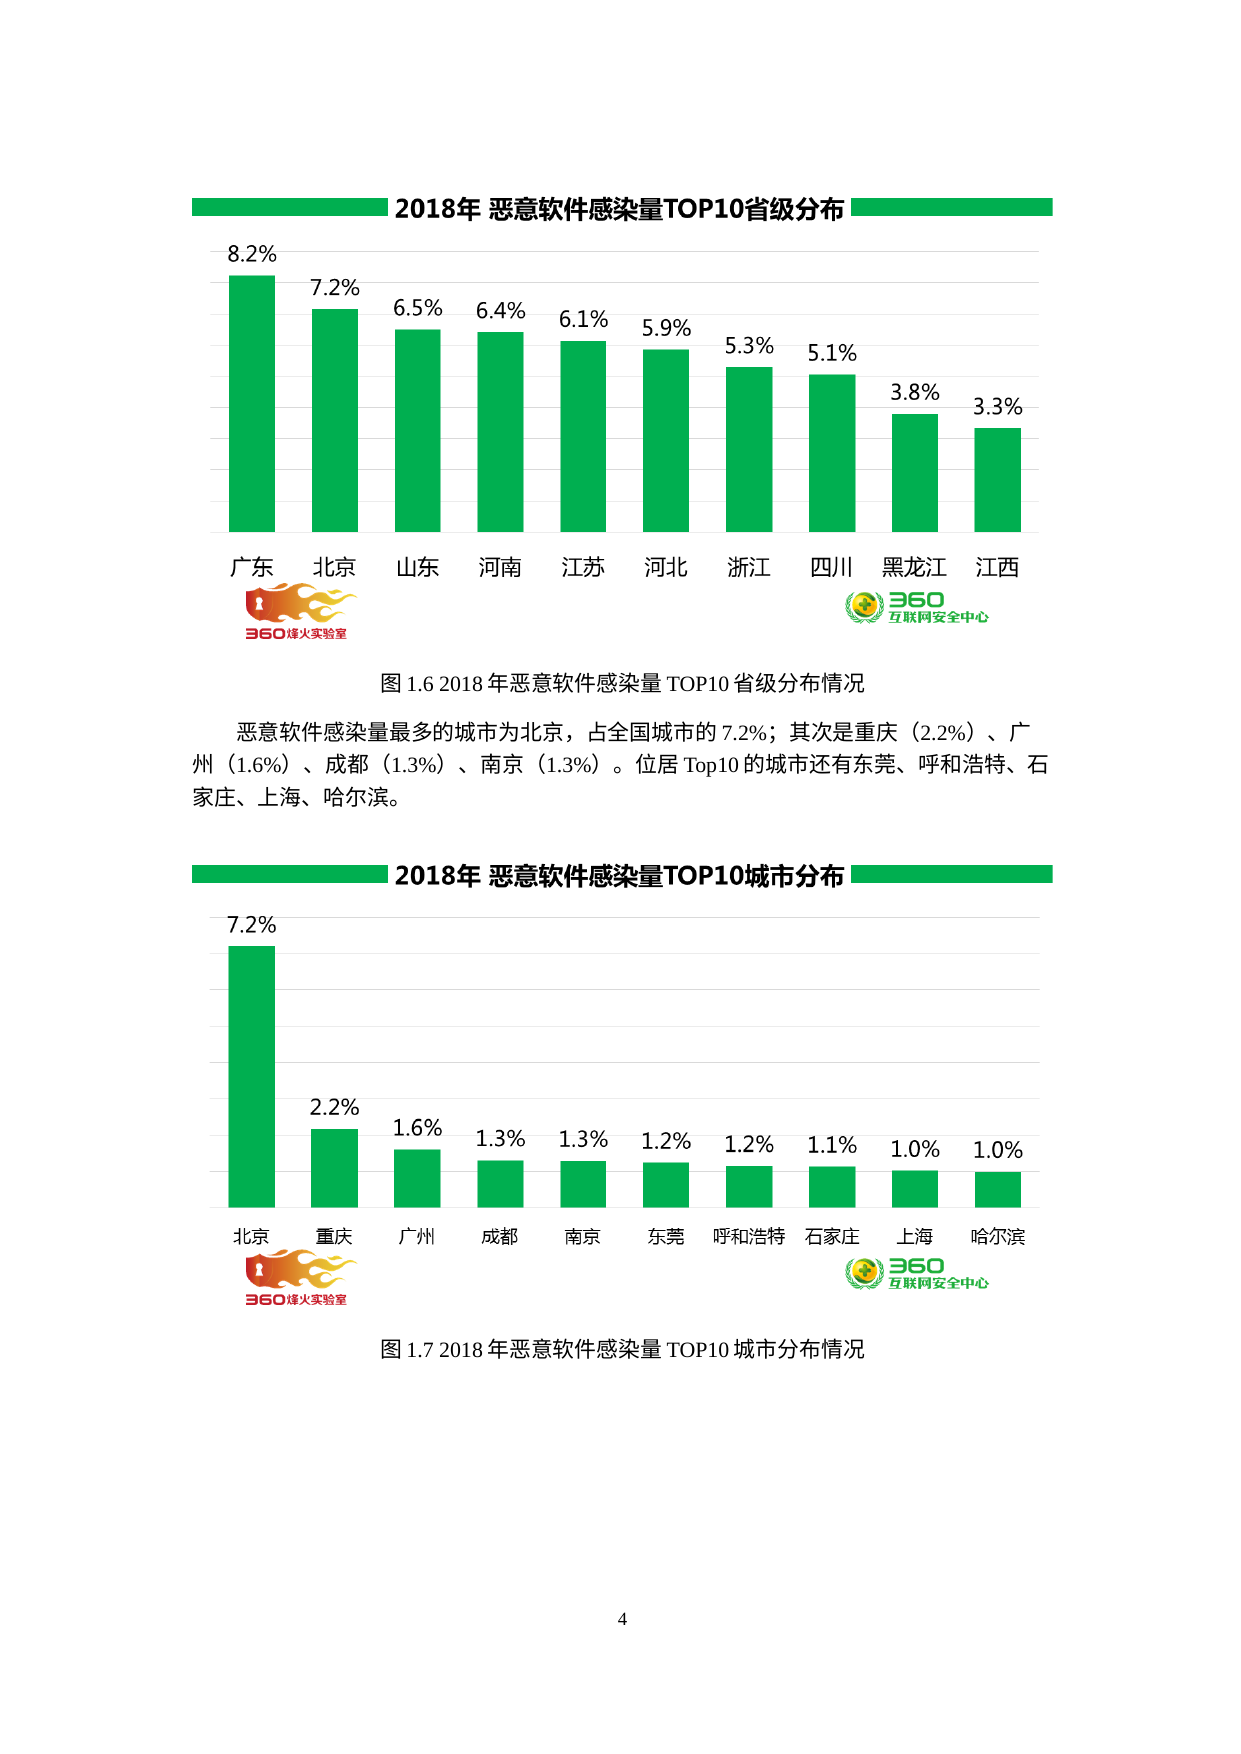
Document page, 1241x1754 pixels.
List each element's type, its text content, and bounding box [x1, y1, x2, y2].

text 恶意软件感染量最多的城市为北京，占全国城市的7.2%；其次是重庆（2.2%）、广州（1.6%）、成都（1.3%）、南京（1.3%）。位居Top10的城市还有东莞、呼和浩特、石家庄、上海、哈尔滨。 [192, 714, 1053, 812]
text 图1.6 2018年恶意软件感染量TOP10省级分布情况 [192, 666, 1053, 698]
picture [192, 162, 1053, 647]
text 图1.7 2018年恶意软件感染量TOP10城市分布情况 [192, 1332, 1053, 1364]
picture [192, 828, 1053, 1313]
